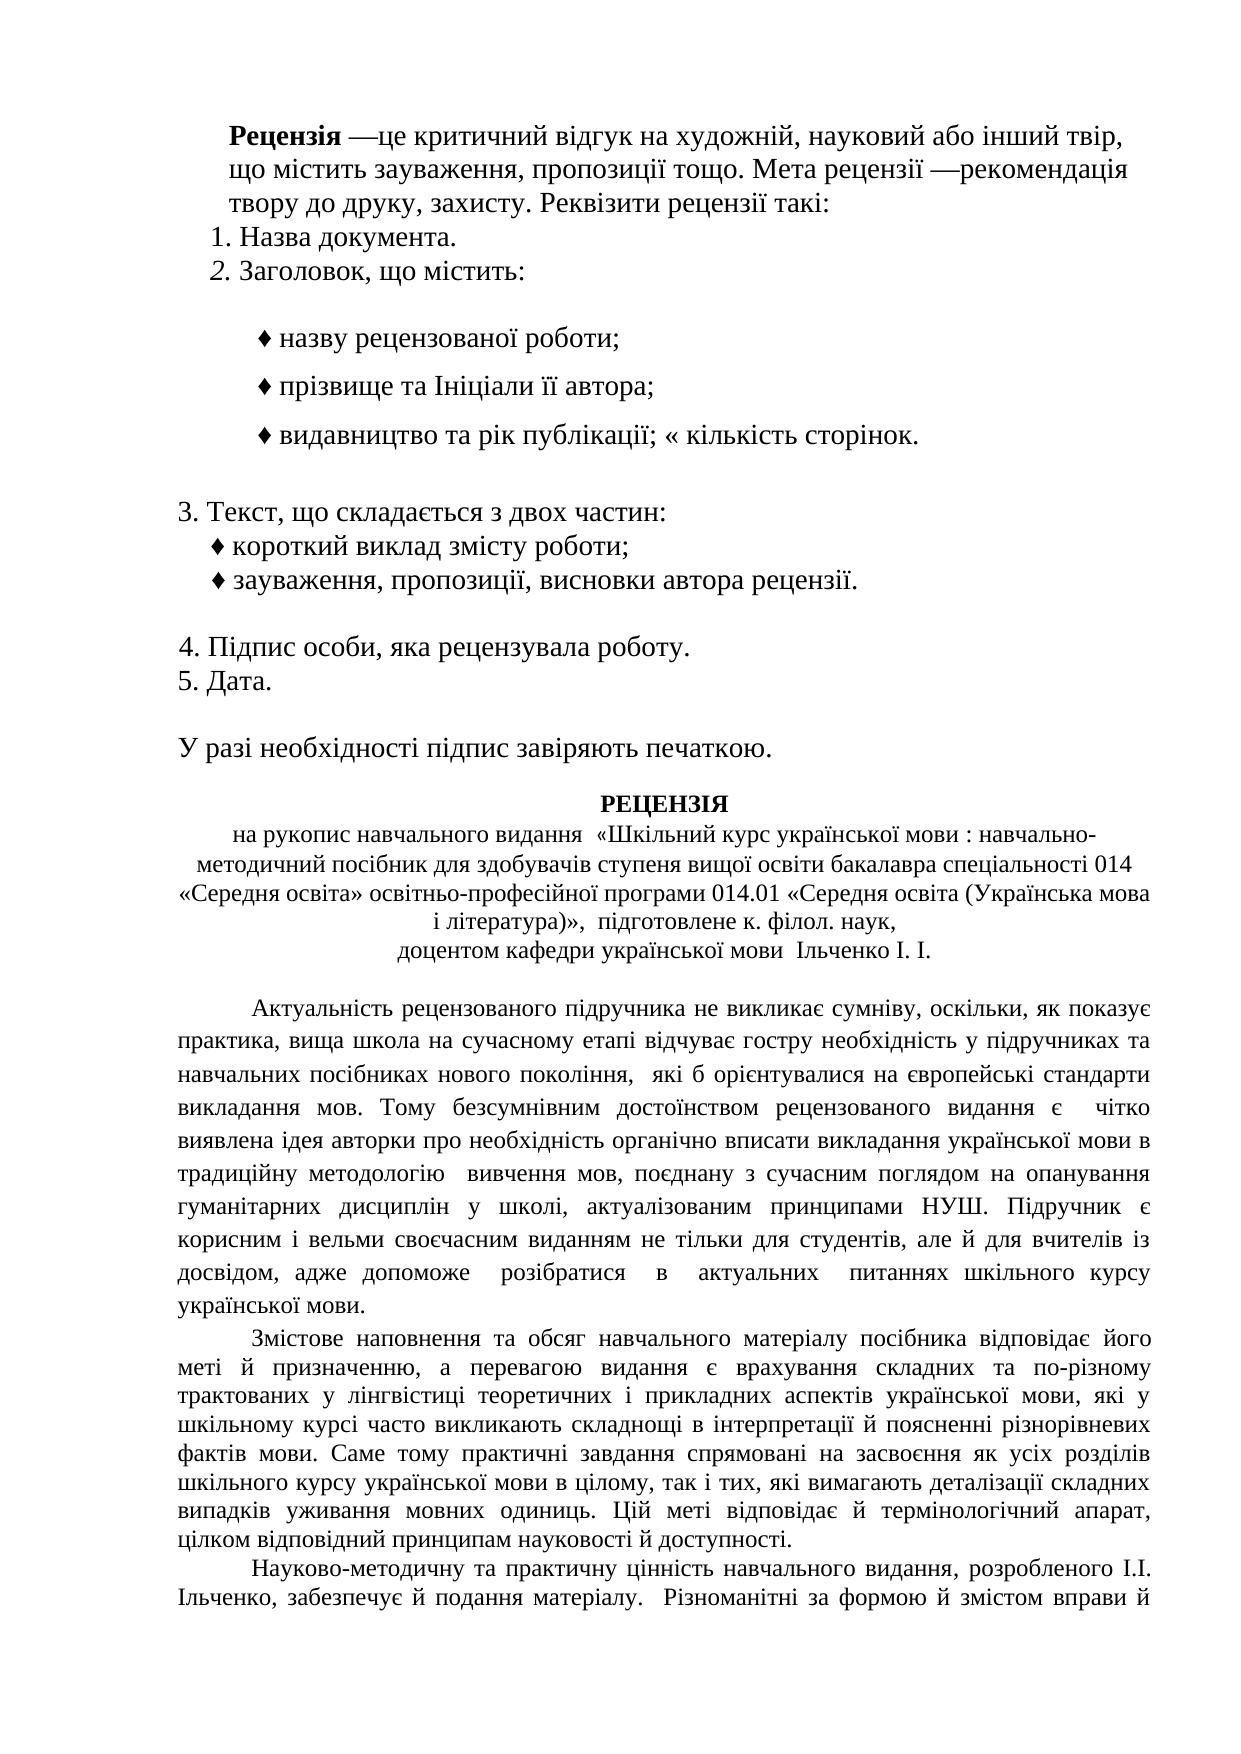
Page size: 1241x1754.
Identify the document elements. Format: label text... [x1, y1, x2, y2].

text доцентом кафедри української мови Ільченко І. І. [177, 935, 1152, 964]
text 2. Заголовок, що містить: [178, 253, 1152, 286]
text 1. Назва документа. [210, 219, 1152, 253]
text ♦ короткий виклад змісту роботи; [178, 528, 1152, 562]
text Змістове наповнення та обсяг навчального матеріалу посібника відповідає його меті й призначенню, а перевагою видання є врахування складних та по-різному трактованих у лінгвістиці теоретичних і прикладних аспектів української мови, які у шкільному курсі часто викликають складнощі в інтерпретації й поясненні різнорівневих фактів мови. Саме тому практичні завдання спрямовані на засвоєння як усіх розділів шкільного курсу української мови в цілому, так і тих, які вимагають деталізації складних випадків уживання мовних одиниць. Цій меті відповідає й термінологічний апарат, цілком відповідний принципам науковості й доступності. [177, 1323, 1152, 1553]
text 4. Підпис особи, яка рецензувала роботу. [178, 629, 1152, 663]
text ♦ прізвище та Ініціали її автора; [179, 368, 1152, 402]
text ♦ зауваження, пропозиції, висновки автора рецензії. [178, 562, 1152, 596]
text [177, 1553, 1152, 1610]
text У разі необхідності підпис завіряють печаткою. [177, 730, 1152, 764]
text на рукопис навчального видання «Шкільний курс української мови : навчально-методичний посібник для здобувачів ступеня вищої освіти бакалавра спеціальності 014 «Середня освіта» освітньо-професійної програми 014.01 «Середня освіта (Українська мова і література)», підготовлене к. філол. наук, [177, 818, 1152, 935]
text ♦ назву рецензованої роботи; [179, 320, 1152, 353]
text ♦ видавництво та рік публікації; « кількість сторінок. [179, 417, 1152, 450]
text 3. Текст, що складається з двох частин: [177, 494, 1150, 528]
text Рецензія —це критичний відгук на художній, науковий або інший твір, що містить зауваження, пропозиції тощо. Мета рецензії —рекомендація твору до друку, захисту. Реквізити рецензії такі: [228, 118, 1149, 219]
text 5. Дата. [177, 663, 1152, 697]
text РЕЦЕНЗІЯ [177, 789, 1152, 818]
text Актуальність рецензованого підручника не викликає сумніву, оскільки, як показує практика, вища школа на сучасному етапі відчуває гостру необхідність у підручниках та навчальних посібниках нового покоління, які б орієнтувалися на європейські стандарти викладання мов. Тому безсумнівним достоїнством рецензованого видання є чітко виявлена ідея авторки про необхідність органічно вписати викладання української мови в традиційну методологію вивчення мов, поєднану з сучасним поглядом на опанування гуманітарних дисциплін у школі, актуалізованим принципами НУШ. Підручник є корисним і вельми своєчасним виданням не тільки для студентів, але й для вчителів із досвідом, адже допоможе розібратися в актуальних питаннях шкільного курсу української мови. [177, 993, 1152, 1318]
